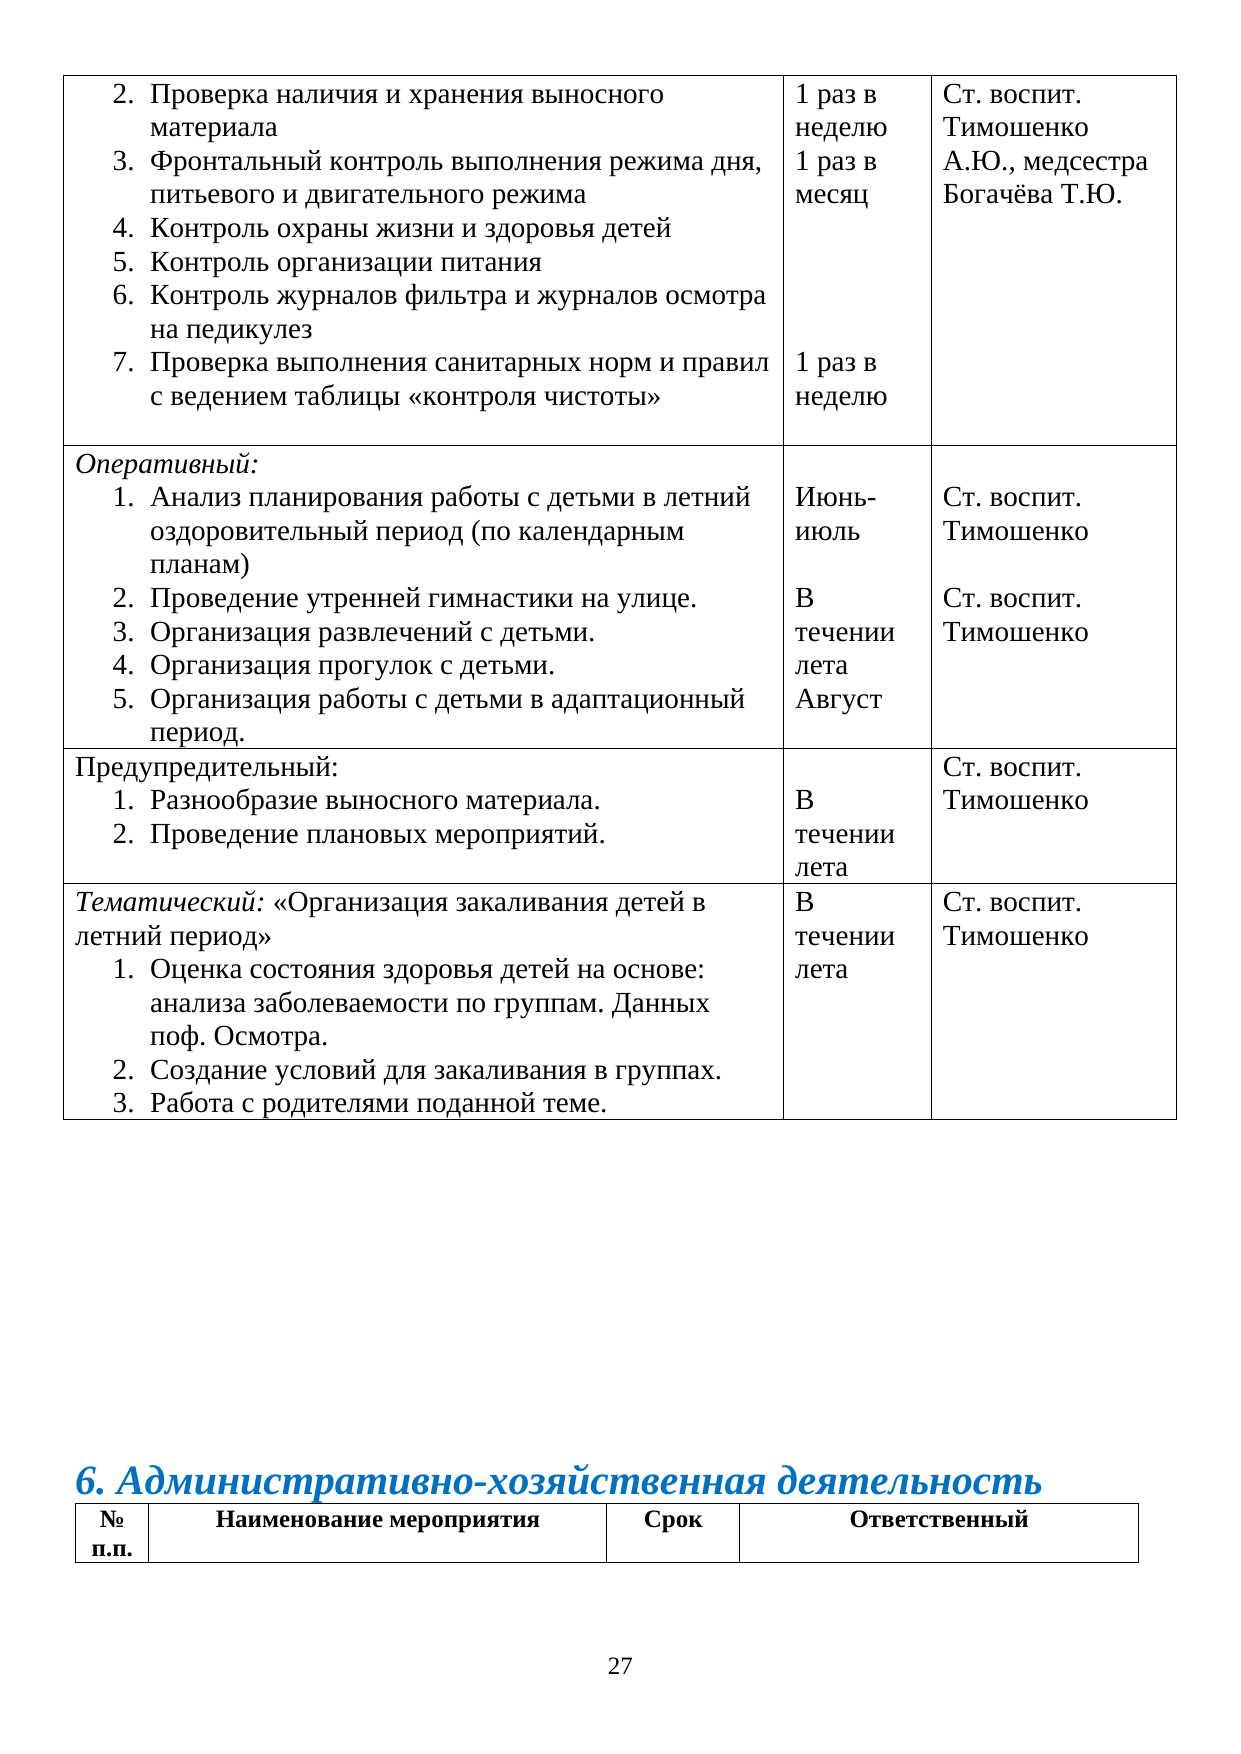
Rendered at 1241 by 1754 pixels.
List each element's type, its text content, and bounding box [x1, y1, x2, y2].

table_cell Ст. воспит. Тимошенко [932, 749, 1176, 883]
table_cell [932, 76, 1176, 445]
table_cell Ст. воспит. Тимошенко Ст. воспит. Тимошенко [932, 446, 1176, 748]
table_cell Тематический: «Организация закаливания детей в летний период» Оценка состояния здоровья детей на основе: анализа заболеваемости по группам. Данных поф. Осмотра. Создание условий для закаливания в группах. Работа с родителями поданной теме. [64, 884, 783, 1119]
table_cell Предупредительный: Разнообразие выносного материала. Проведение плановых мероприятий. [64, 749, 783, 883]
table_header Наименование мероприятия [149, 1504, 606, 1562]
table_cell В течении лета [784, 884, 931, 1119]
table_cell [784, 76, 931, 445]
table_cell Июнь-июль В течении лета Август [784, 446, 931, 748]
table_cell В течении лета [784, 749, 931, 883]
table_header Ответственный [740, 1504, 1138, 1562]
table_header № п.п. [76, 1504, 148, 1562]
table_cell Ст. воспит. Тимошенко [932, 884, 1176, 1119]
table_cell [64, 76, 783, 445]
table_header Срок [607, 1504, 739, 1562]
table_cell Оперативный: Анализ планирования работы с детьми в летний оздоровительный период (по календарным планам) Проведение утренней гимнастики на улице. Организация развлечений с детьми. Организация прогулок с детьми. Организация работы с детьми в адаптационный период. [64, 446, 783, 748]
text 6. Административно-хозяйственная деятельность [75, 1455, 1165, 1503]
